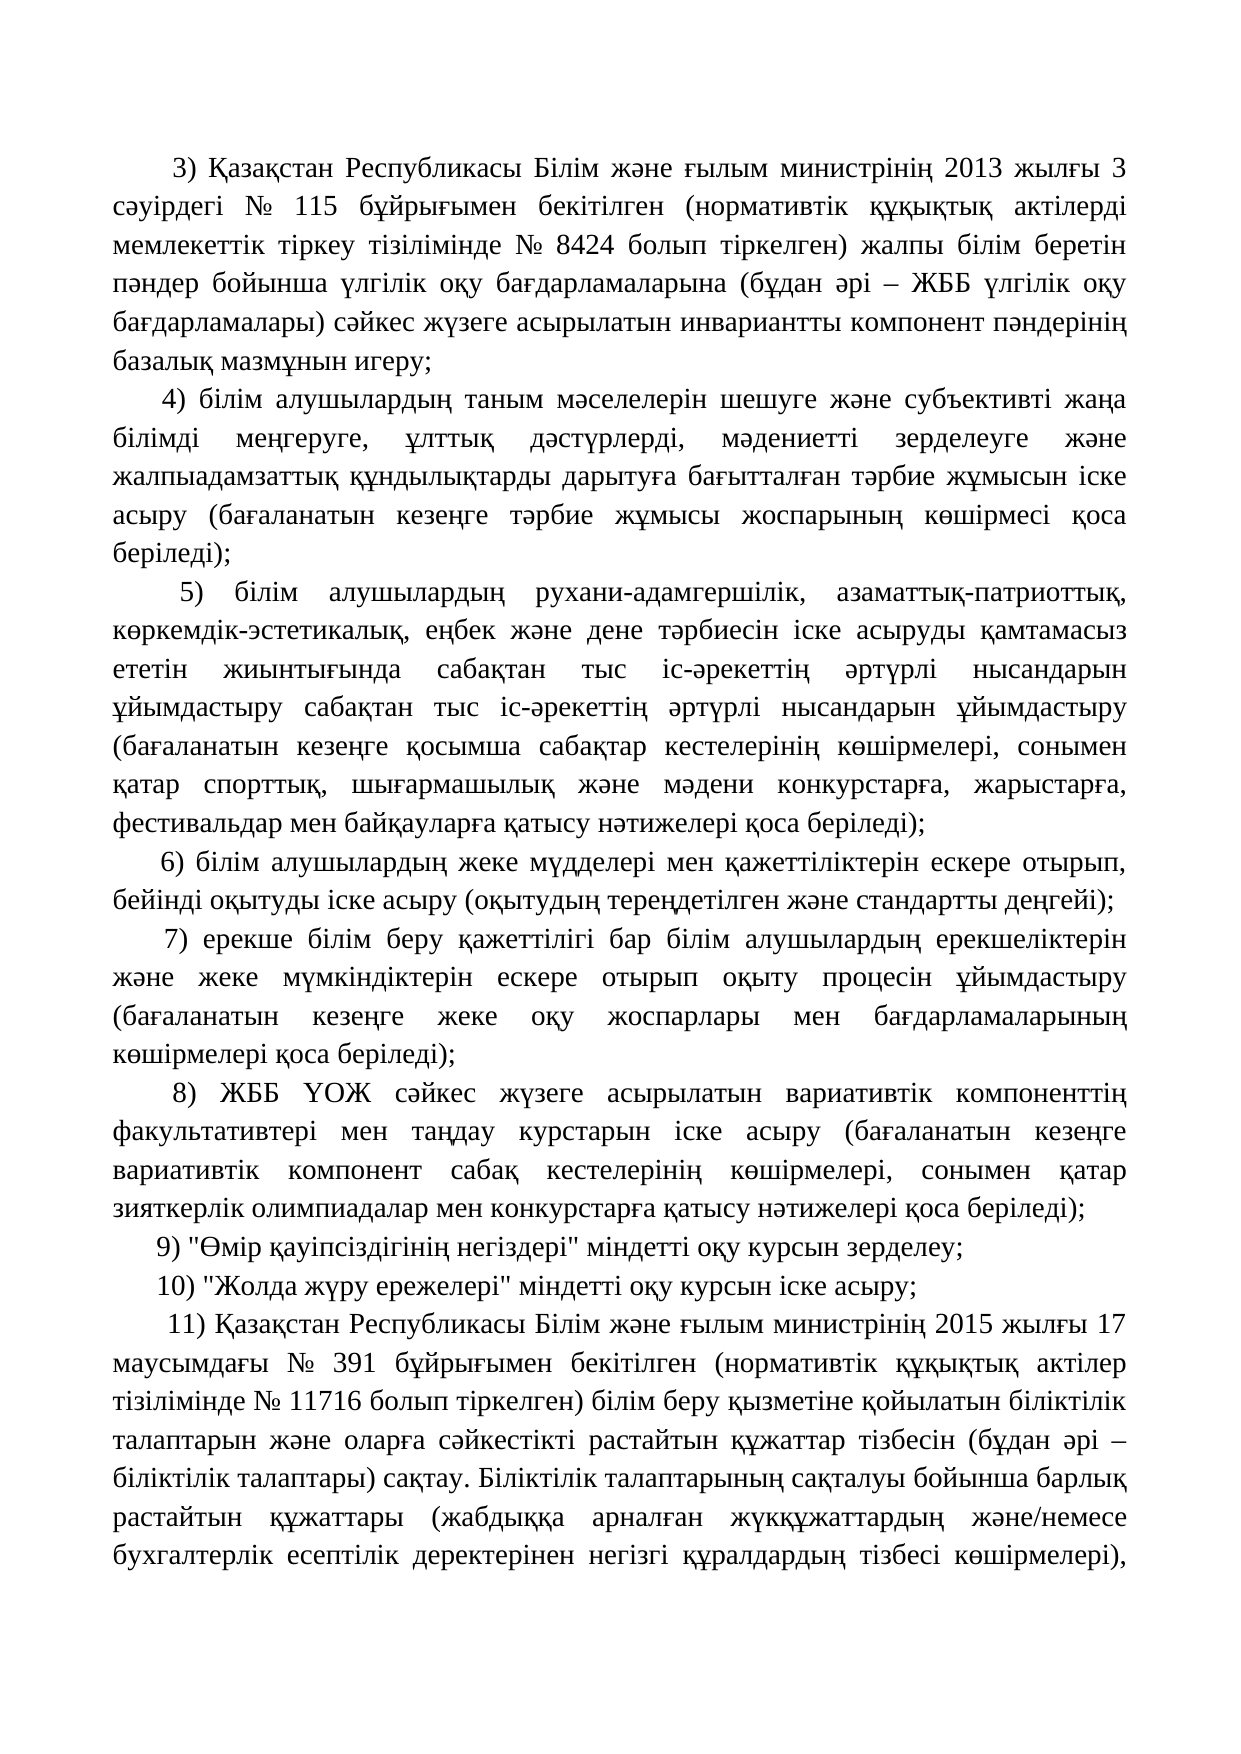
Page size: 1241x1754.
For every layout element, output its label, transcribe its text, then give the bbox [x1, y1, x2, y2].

text 6) білім алушылардың жеке мүдделері мен қажеттіліктерін ескере отырып, бейінді оқытуды іске асыру (оқытудың тереңдетілген және стандартты деңгейі); [112, 844, 1128, 916]
text 4) білім алушылардың таным мәселелерін шешуге және субъективті жаңа білімді меңгеруге, ұлттық дәстүрлерді, мәдениетті зерделеуге және жалпыадамзаттық құндылықтарды дарытуға бағытталған тәрбие жұмысын іске асыру (бағаланатын кезеңге тәрбие жұмысы жоспарының көшірмесі қоса беріледі); [112, 381, 1128, 569]
text 8) ЖББ ҮОЖ сәйкес жүзеге асырылатын вариативтік компоненттің факультативтері мен таңдау курстарын іске асыру (бағаланатын кезеңге вариативтік компонент сабақ кестелерінің көшірмелері, сонымен қатар зияткерлік олимпиадалар мен конкурстарға қатысу нәтижелері қоса беріледі); [112, 1075, 1128, 1224]
text 5) білім алушылардың рухани-адамгершілік, азаматтық-патриоттық, көркемдік-эстетикалық, еңбек және дене тәрбиесін іске асыруды қамтамасыз ететін жиынтығында сабақтан тыс іс-әрекеттің әртүрлі нысандарын ұйымдастыру сабақтан тыс іс-әрекеттің әртүрлі нысандарын ұйымдастыру (бағаланатын кезеңге қосымша сабақтар кестелерінің көшірмелері, сонымен қатар спорттық, шығармашылық және мәдени конкурстарға, жарыстарға, фестивальдар мен байқауларға қатысу нәтижелері қоса беріледі); [112, 574, 1128, 839]
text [112, 1306, 1128, 1571]
text 3) Қазақстан Республикасы Білім және ғылым министрінің 2013 жылғы 3 сәуірдегі № 115 бұйрығымен бекітілген (нормативтік құқықтық актілерді мемлекеттік тіркеу тізілімінде № 8424 болып тіркелген) жалпы білім беретін пәндер бойынша үлгілік оқу бағдарламаларына (бұдан әрі – ЖББ үлгілік оқу бағдарламалары) сәйкес жүзеге асырылатын инвариантты компонент пәндерінің базалық мазмұнын игеру; [112, 150, 1128, 376]
text 7) ерекше білім беру қажеттілігі бар білім алушылардың ерекшеліктерін және жеке мүмкіндіктерін ескере отырып оқыту процесін ұйымдастыру (бағаланатын кезеңге жеке оқу жоспарлары мен бағдарламаларының көшірмелері қоса беріледі); [112, 921, 1128, 1070]
text 10) "Жолда жүру ережелері" міндетті оқу курсын іске асыру; [112, 1268, 1128, 1301]
text 9) "Өмір қауіпсіздігінің негіздері" міндетті оқу курсын зерделеу; [112, 1229, 1128, 1263]
